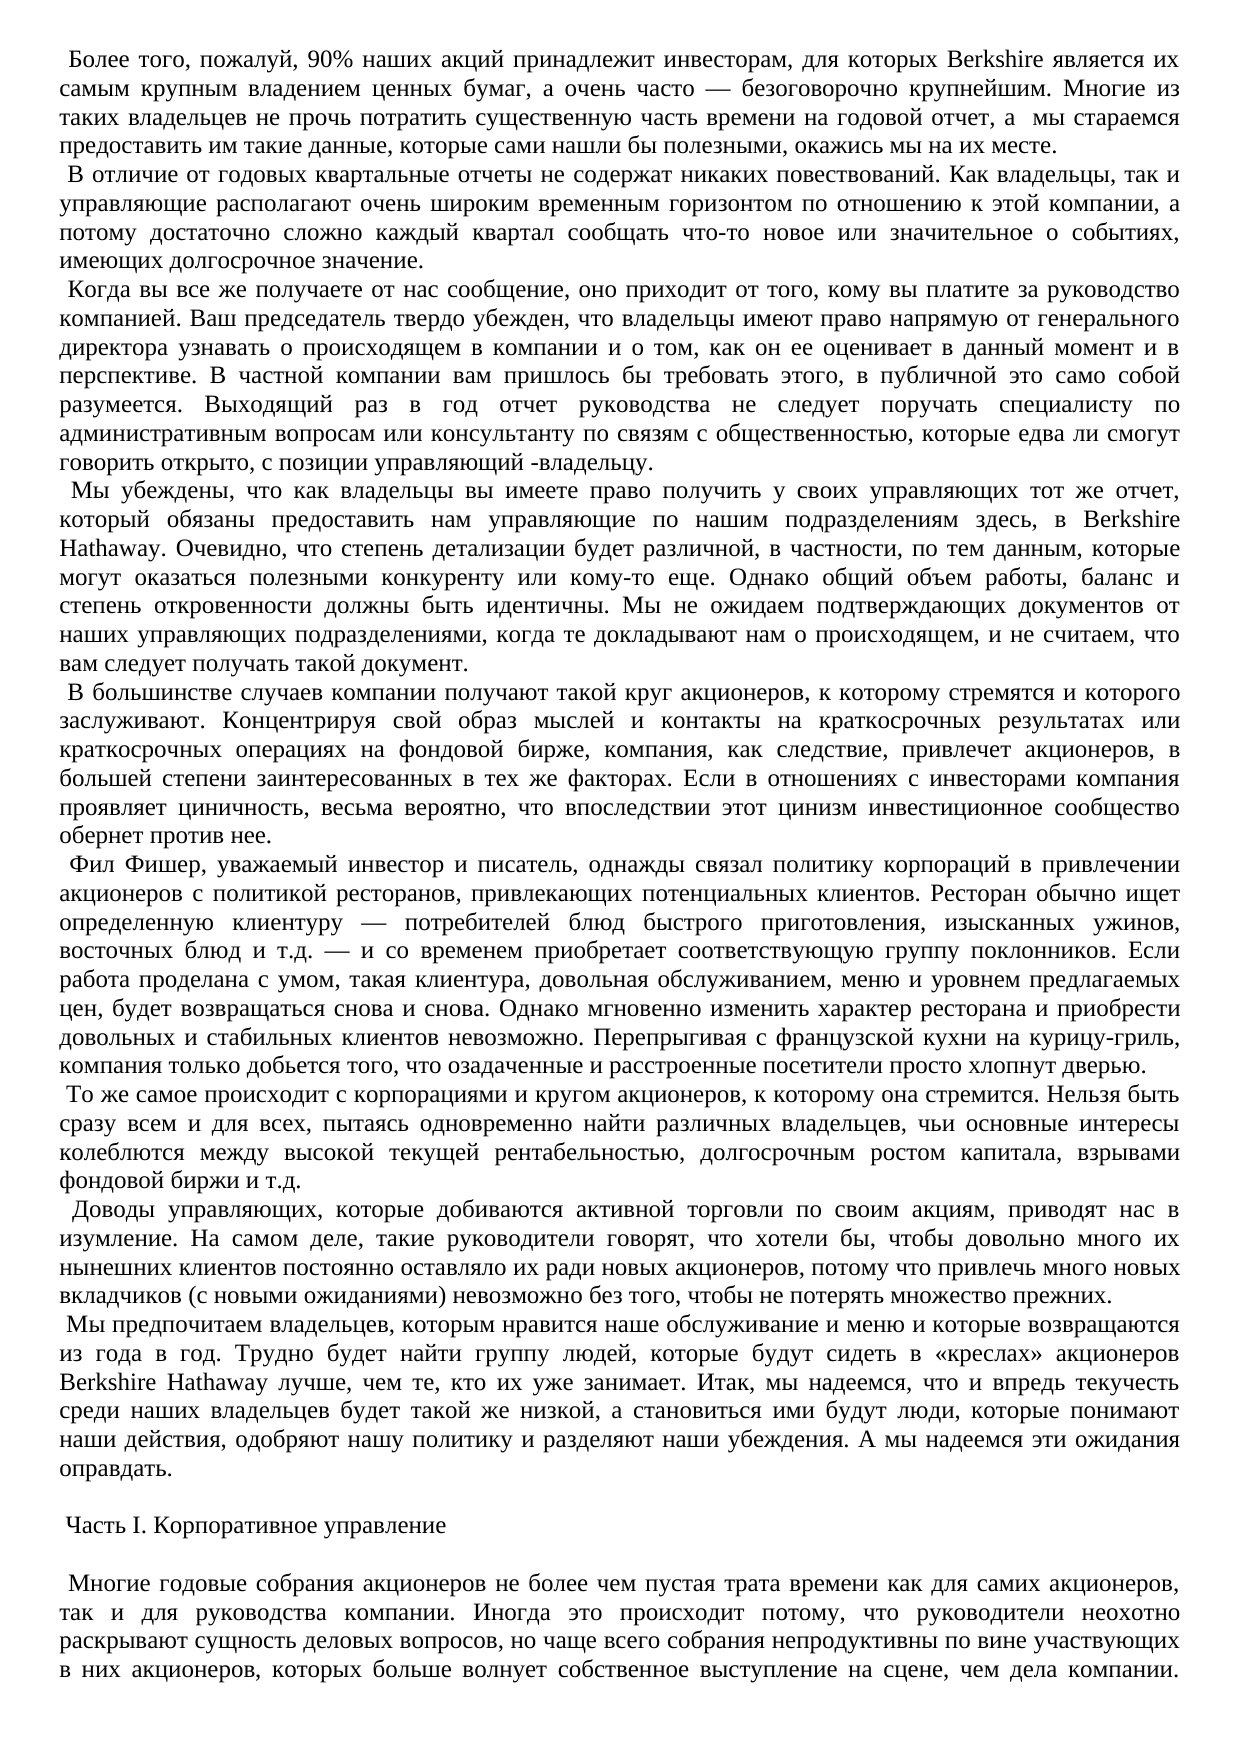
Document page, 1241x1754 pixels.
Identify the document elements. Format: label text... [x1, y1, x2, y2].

text В большинстве случаев компании получают такой круг акционеров, к которому стремятся и которого заслуживают. Концентрируя свой образ мыслей и контакты на краткосрочных результатах или краткосрочных операциях на фондовой бирже, компания, как следствие, привлечет акционеров, в большей степени заинтересованных в тех же факторах. Если в отношениях с инвесторами компания проявляет циничность, весьма вероятно, что впоследствии этот цинизм инвестиционное сообщество обернет против нее. [59, 677, 1181, 849]
text Когда вы все же получаете от нас сообщение, оно приходит от того, кому вы платите за руководство компанией. Ваш председатель твердо убежден, что владельцы имеют право напрямую от генерального директора узнавать о происходящем в компании и о том, как он ее оценивает в данный момент и в перспективе. В частной компании вам пришлось бы требовать этого, в публичной это само собой разумеется. Выходящий раз в год отчет руководства не следует поручать специалисту по административным вопросам или консультанту по связям с общественностью, которые едва ли смогут говорить открыто, с позиции управляющий -владельцу. [59, 274, 1181, 476]
text Доводы управляющих, которые добиваются активной торговли по своим акциям, приводят нас в изумление. На самом деле, такие руководители говорят, что хотели бы, чтобы довольно много их нынешних клиентов постоянно оставляло их ради новых акционеров, потому что привлечь много новых вкладчиков (с новыми ожиданиями) невозможно без того, чтобы не потерять множество прежних. [59, 1194, 1181, 1309]
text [59, 1568, 1181, 1683]
text Часть I. Корпоративное управление [59, 1511, 1181, 1539]
text Мы предпочитаем владельцев, которым нравится наше обслуживание и меню и которые возвращаются из года в год. Трудно будет найти группу людей, которые будут сидеть в «креслах» акционеров Berkshire Hathaway лучше, чем те, кто их уже занимает. Итак, мы надеемся, что и впредь текучесть среди наших владельцев будет такой же низкой, а становиться ими будут люди, которые понимают наши действия, одобряют нашу политику и разделяют наши убеждения. А мы надеемся эти ожидания оправдать. [59, 1309, 1181, 1482]
text Мы убеждены, что как владельцы вы имеете право получить у своих управляющих тот же отчет, который обязаны предоставить нам управляющие по нашим подразделениям здесь, в Berkshire Hathaway. Очевидно, что степень детализации будет различной, в частности, по тем данным, которые могут оказаться полезными конкуренту или кому-то еще. Однако общий объем работы, баланс и степень откровенности должны быть идентичны. Мы не ожидаем подтверждающих документов от наших управляющих подразделениями, когда те докладывают нам о происходящем, и не считаем, что вам следует получать такой документ. [59, 476, 1181, 677]
text То же самое происходит с корпорациями и кругом акционеров, к которому она стремится. Нельзя быть сразу всем и для всех, пытаясь одновременно найти различных владельцев, чьи основные интересы колеблются между высокой текущей рентабельностью, долгосрочным ростом капитала, взрывами фондовой биржи и т.д. [59, 1079, 1181, 1194]
text Более того, пожалуй, 90% наших акций принадлежит инвесторам, для которых Berkshire является их самым крупным владением ценных бумаг, а очень часто — безоговорочно крупнейшим. Многие из таких владельцев не прочь потратить существенную часть времени на годовой отчет, а мы стараемся предоставить им такие данные, которые сами нашли бы полезными, окажись мы на их месте. [59, 44, 1181, 159]
text Фил Фишер, уважаемый инвестор и писатель, однажды связал политику корпораций в привлечении акционеров с политикой ресторанов, привлекающих потенциальных клиентов. Ресторан обычно ищет определенную клиентуру — потребителей блюд быстрого приготовления, изысканных ужинов, восточных блюд и т.д. — и со временем приобретает соответствующую группу поклонников. Если работа проделана с умом, такая клиентура, довольная обслуживанием, меню и уровнем предлагаемых цен, будет возвращаться снова и снова. Однако мгновенно изменить характер ресторана и приобрести довольных и стабильных клиентов невозможно. Перепрыгивая с французской кухни на курицу-гриль, компания только добьется того, что озадаченные и расстроенные посетители просто хлопнут дверью. [59, 849, 1181, 1079]
text В отличие от годовых квартальные отчеты не содержат никаких повествований. Как владельцы, так и управляющие располагают очень широким временным горизонтом по отношению к этой компании, а потому достаточно сложно каждый квартал сообщать что-то новое или значительное о событиях, имеющих долгосрочное значение. [59, 159, 1181, 274]
